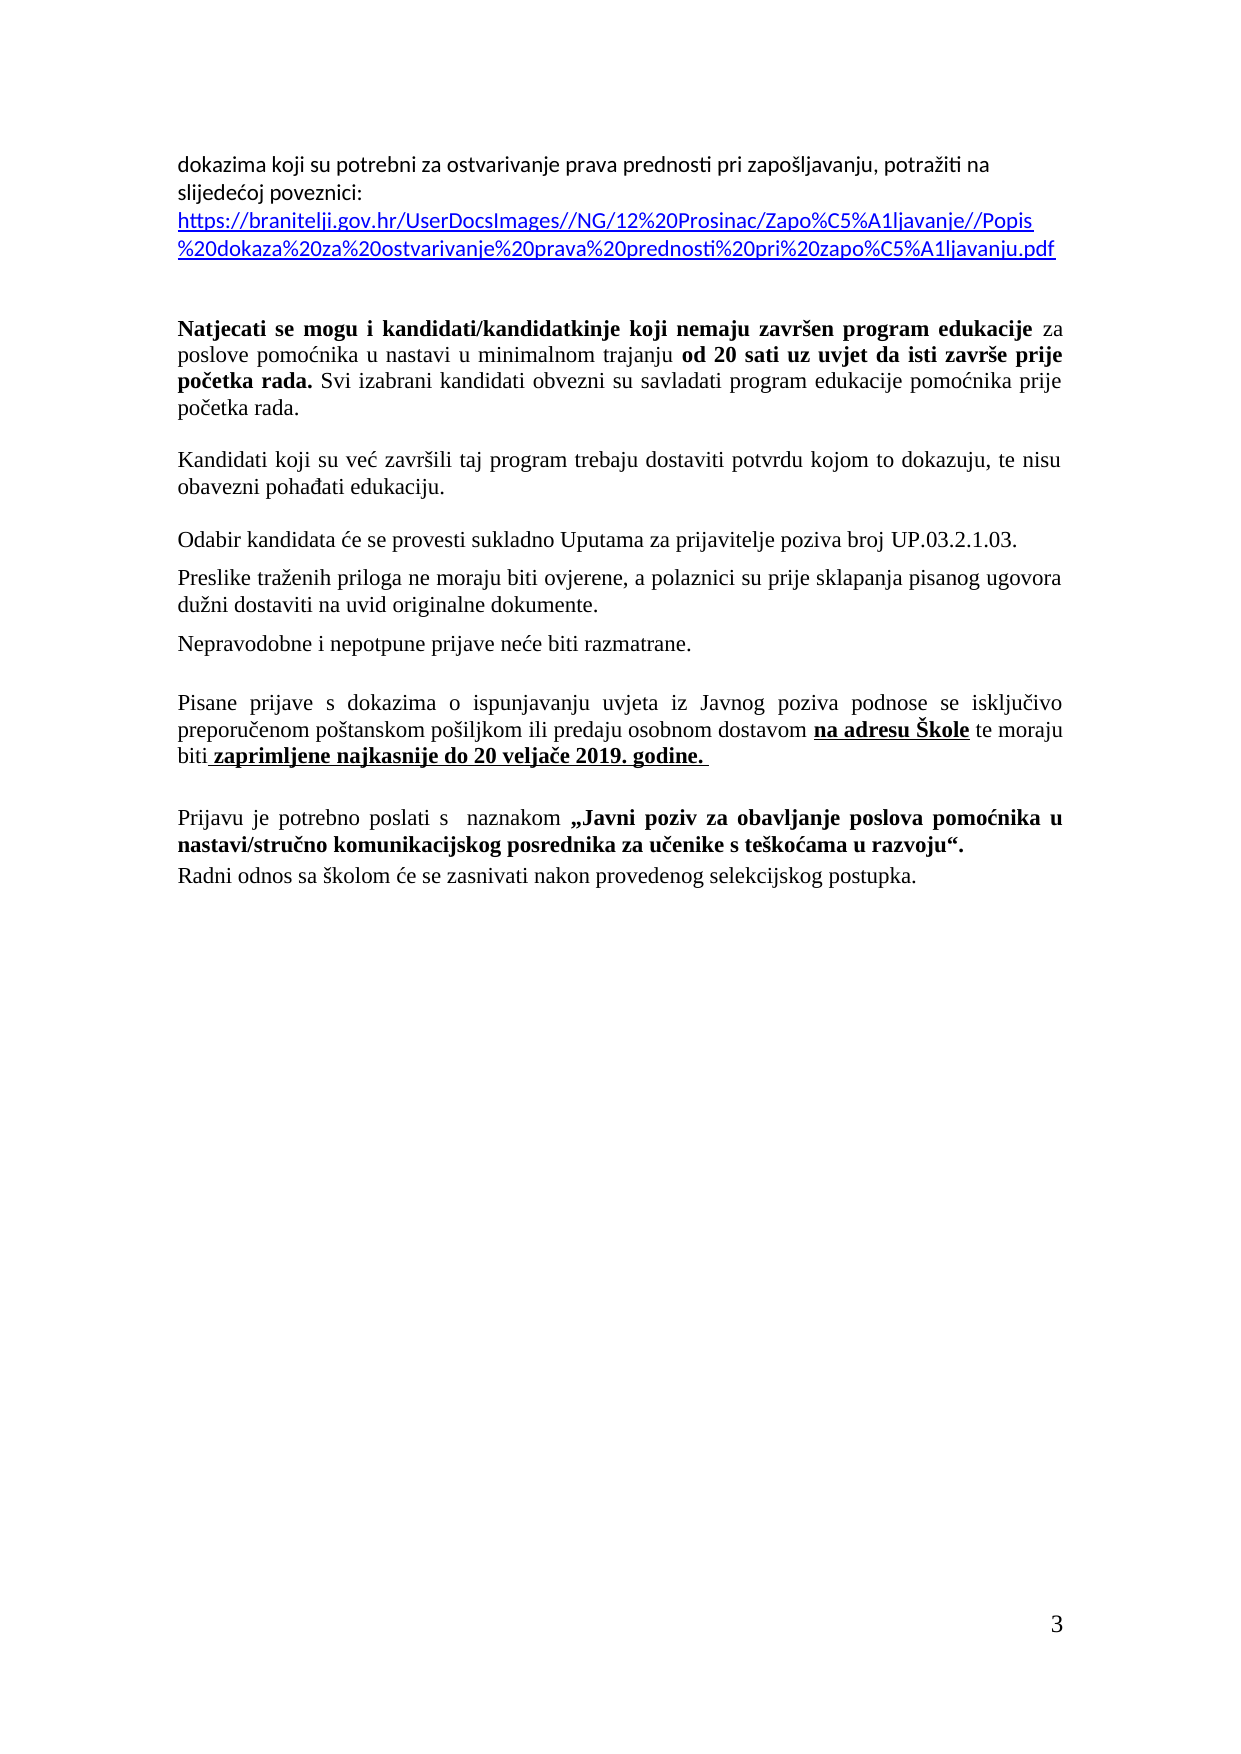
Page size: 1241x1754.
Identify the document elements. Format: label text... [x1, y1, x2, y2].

text Radni odnos sa školom će se zasnivati nakon provedenog selekcijskog postupka. [177, 862, 1063, 888]
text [177, 150, 1063, 206]
text https://branitelji.gov.hr/UserDocsImages//NG/12%20Prosinac/Zapo%C5%A1ljavanje//Popis%20dokaza%20za%20ostvarivanje%20prava%20prednosti%20pri%20zapo%C5%A1ljavanju.pdf [177, 206, 1063, 262]
text Prijavu je potrebno poslati s naznakom „Javni poziv za obavljanje poslova pomoćnika u nastavi/stručno komunikacijskog posrednika za učenike s teškoćama u razvoju“. [177, 804, 1063, 857]
text Preslike traženih priloga ne moraju biti ovjerene, a polaznici su prije sklapanja pisanog ugovora dužni dostaviti na uvid originalne dokumente. [177, 564, 1063, 617]
text Kandidati koji su već završili taj program trebaju dostaviti potvrdu kojom to dokazuju, te nisu obavezni pohađati edukaciju. [177, 447, 1063, 499]
text Nepravodobne i nepotpune prijave neće biti razmatrane. [177, 630, 1063, 656]
text Odabir kandidata će se provesti sukladno Uputama za prijavitelje poziva broj UP.03.2.1.03. [177, 526, 1063, 552]
text Natjecati se mogu i kandidati/kandidatkinje koji nemaju završen program edukacije za poslove pomoćnika u nastavi u minimalnom trajanju od 20 sati uz uvjet da isti završe prije početka rada. Svi izabrani kandidati obvezni su savladati program edukacije pomoćnika prije početka rada. [177, 315, 1063, 420]
text Pisane prijave s dokazima o ispunjavanju uvjeta iz Javnog poziva podnose se isključivo preporučenom poštanskom pošiljkom ili predaju osobnom dostavom na adresu Škole te moraju biti zaprimljene najkasnije do 20 veljače 2019. godine. [177, 689, 1063, 768]
